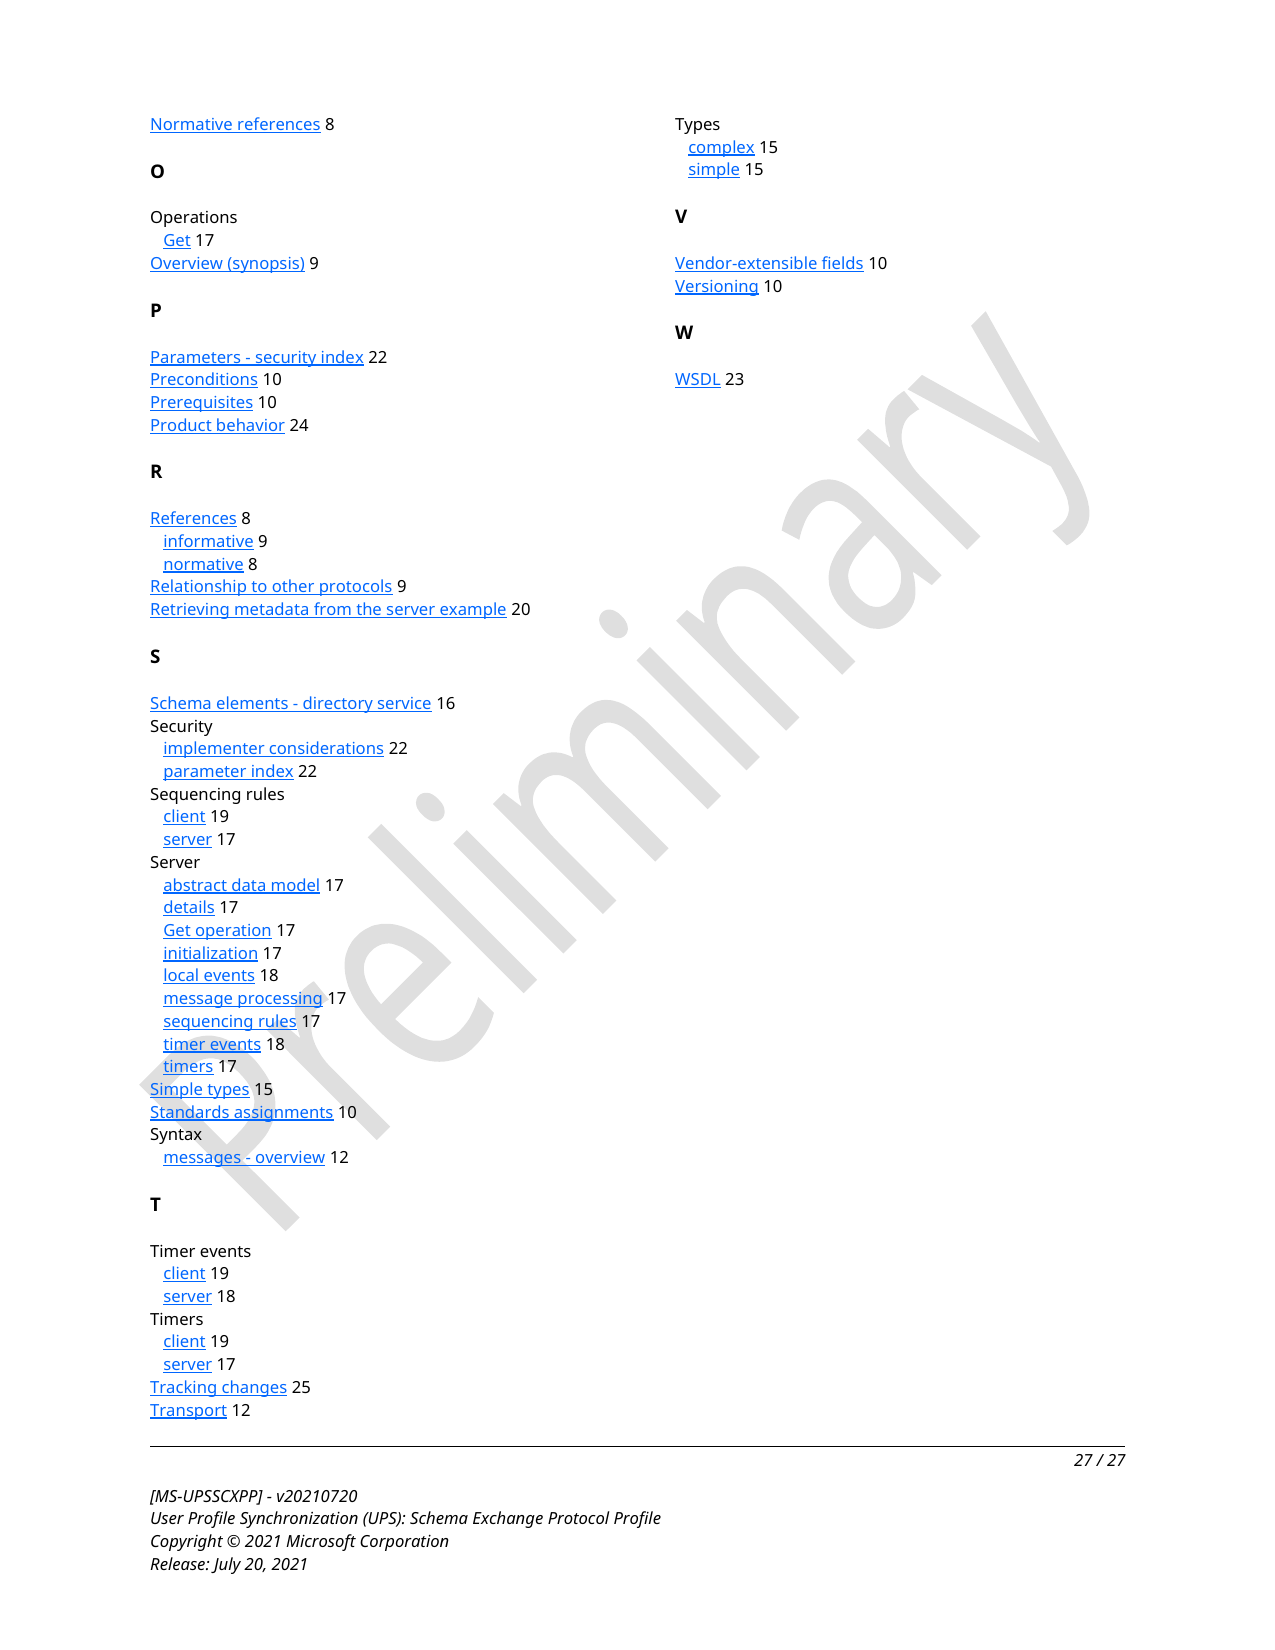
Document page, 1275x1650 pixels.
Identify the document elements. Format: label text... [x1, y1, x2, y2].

text Types [675, 112, 1125, 135]
text Simple types 14 [150, 1077, 600, 1100]
text Get 16 [150, 229, 600, 252]
text timers 16 [150, 1055, 600, 1077]
text S [150, 643, 600, 669]
text Timer events [150, 1239, 600, 1262]
text timer events 17 [150, 1032, 600, 1055]
text Relationship to other protocols 9 [150, 575, 600, 598]
text R [150, 459, 600, 484]
text Overview (synopsis) 9 [150, 252, 600, 274]
text server 16 [150, 828, 600, 850]
text Schema elements - directory service 15 [150, 691, 600, 714]
text server 17 [150, 1285, 600, 1307]
text sequencing rules 16 [150, 1009, 600, 1032]
text Server [150, 850, 600, 873]
text Parameters - security index 21 [150, 345, 600, 368]
text details 16 [150, 896, 600, 918]
text Vendor-extensible fields 10 [675, 252, 1125, 274]
text Syntax [150, 1123, 600, 1146]
text W [675, 320, 1125, 345]
text Normative references 8 [150, 112, 600, 135]
text Security [150, 714, 600, 737]
text parameter index 21 [150, 759, 600, 782]
text Sequencing rules [150, 782, 600, 805]
text local events 17 [150, 964, 600, 987]
text abstract data model 16 [150, 873, 600, 896]
text O [150, 158, 600, 183]
text Tracking changes 24 [150, 1376, 600, 1398]
text Operations [150, 206, 600, 229]
text normative 8 [150, 552, 600, 575]
text messages - overview 11 [150, 1146, 600, 1168]
text simple 14 [675, 158, 1125, 181]
text informative 8 [150, 530, 600, 552]
text complex 14 [675, 135, 1125, 158]
text implementer considerations 21 [150, 737, 600, 759]
text server 16 [150, 1353, 600, 1376]
text T [150, 1191, 600, 1217]
text P [150, 297, 600, 322]
text initialization 16 [150, 941, 600, 964]
text Prerequisites 10 [150, 391, 600, 413]
text V [675, 203, 1125, 229]
text Get operation 16 [150, 918, 600, 941]
text client 18 [150, 1262, 600, 1285]
text References 8 [150, 507, 600, 530]
text Versioning 10 [675, 274, 1125, 297]
text Preconditions 10 [150, 368, 600, 391]
text WSDL 22 [675, 368, 1125, 391]
text message processing 16 [150, 987, 600, 1009]
text Transport 11 [150, 1398, 600, 1421]
text client 17 [150, 1330, 600, 1353]
text client 18 [150, 805, 600, 828]
text Retrieving metadata from the server example 19 [150, 598, 600, 621]
text Product behavior 23 [150, 413, 600, 436]
text Timers [150, 1307, 600, 1330]
text Standards assignments 10 [150, 1100, 600, 1123]
